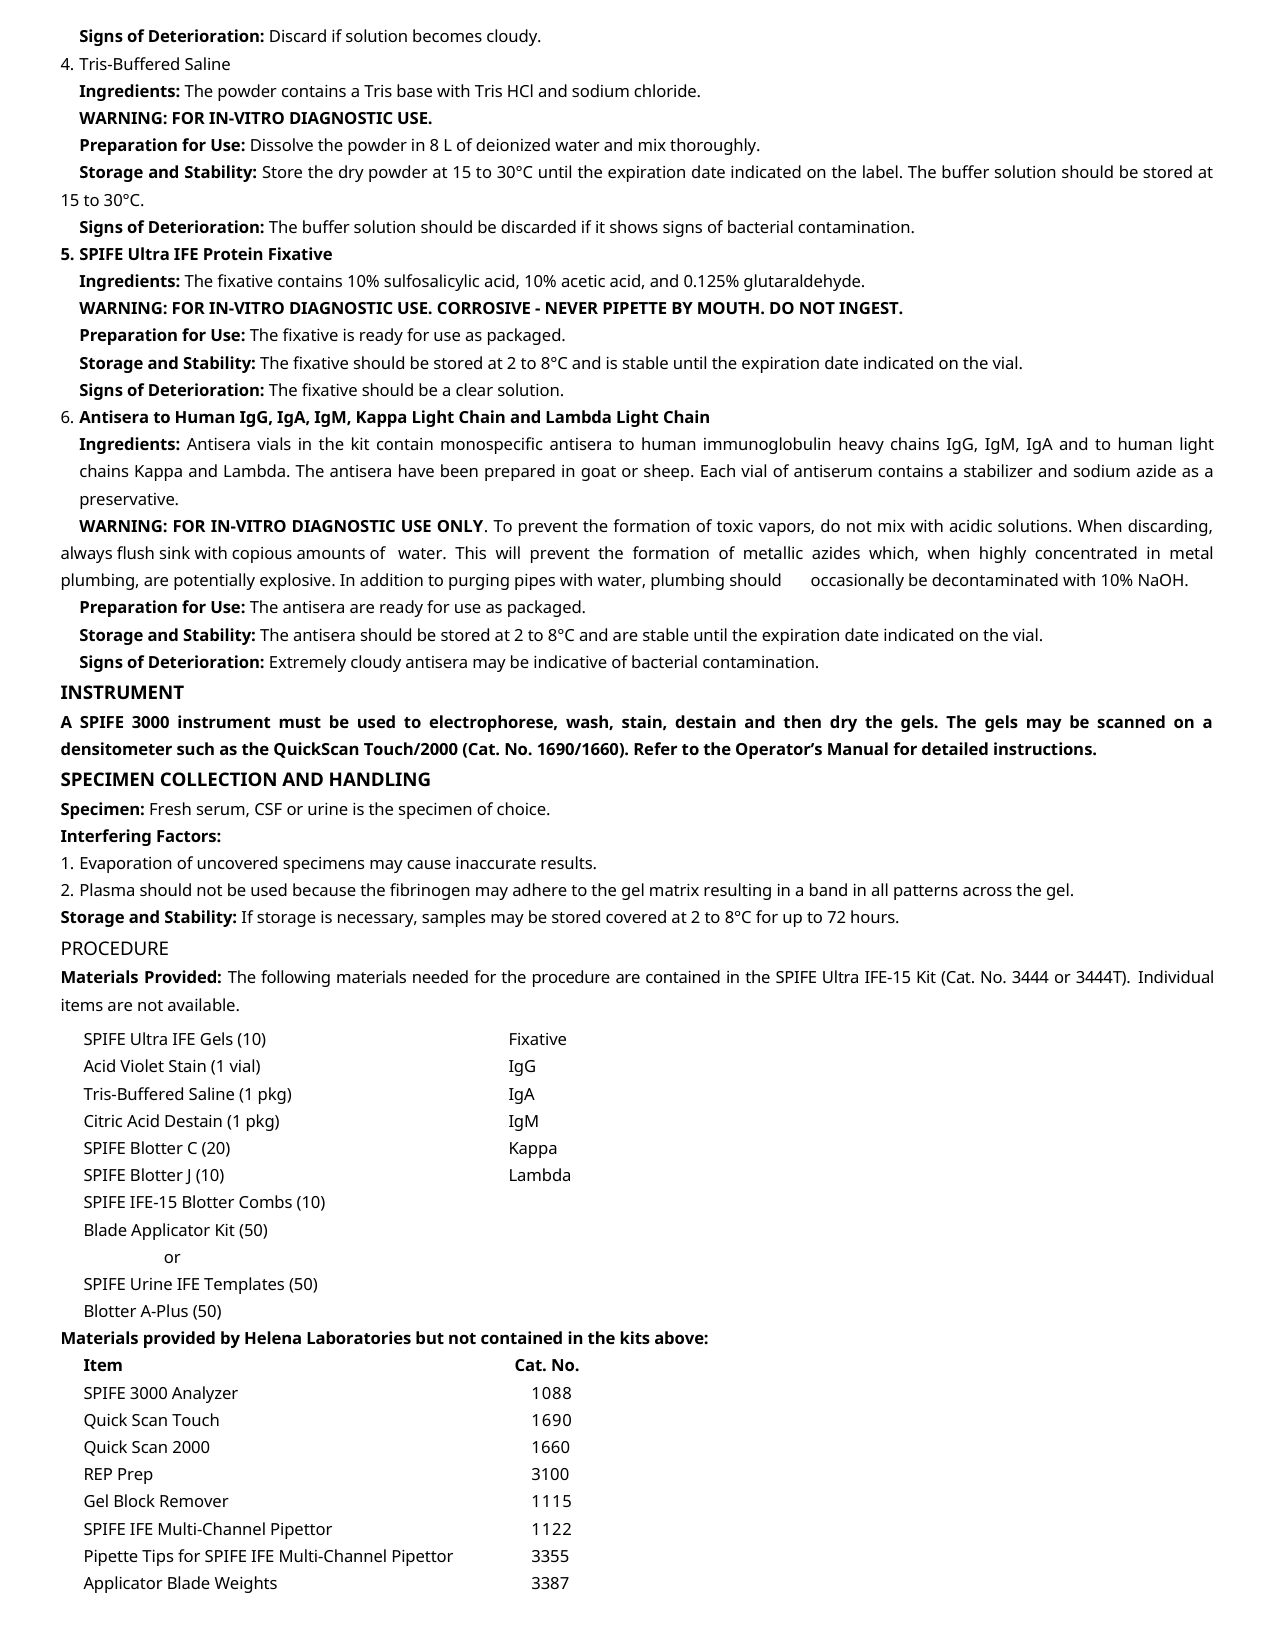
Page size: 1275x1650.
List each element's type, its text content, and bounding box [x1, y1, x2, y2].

text A SPIFE 3000 instrument must be used to electrophorese, wash, stain, destain and then dry the gels. The gels may be scanned on a densitometer such as the QuickScan Touch/2000 (Cat. No. 1690/1660). Refer to the Operator’s Manual for detailed instructions. [60, 710, 1214, 760]
text 2. Plasma should not be used because the fibrinogen may adhere to the gel matrix resulting in a band in all patterns across the gel. [60, 879, 1214, 902]
text Storage and Stability: The antisera should be stored at 2 to 8°C and are stable until the expiration date indicated on the vial. [60, 623, 1214, 646]
text Item Cat. No. [60, 1354, 1214, 1377]
text Gel Block Remover 1115 [60, 1490, 1214, 1513]
text Specimen: Fresh serum, CSF or urine is the specimen of choice. [60, 797, 1214, 820]
text 6. Antisera to Human IgG, IgA, IgM, Kappa Light Chain and Lambda Light Chain [60, 406, 1214, 428]
text Quick Scan Touch 1690 [60, 1408, 1214, 1431]
text SPIFE Urine IFE Templates (50) [60, 1272, 1214, 1295]
text WARNING: FOR IN-VITRO DIAGNOSTIC USE ONLY. To prevent the formation of toxic vapors, do not mix with acidic solutions. When discarding, always flush sink with copious amounts of water. This will prevent the formation of metallic azides which, when highly concentrated in metal plumbing, are potentially explosive. In addition to purging pipes with water, plumbing should occasionally be decontaminated with 10% NaOH. [60, 514, 1214, 591]
text Storage and Stability: Store the dry powder at 15 to 30°C until the expiration date indicated on the label. The buffer solution should be stored at 15 to 30°C. [60, 161, 1214, 211]
text SPIFE Blotter C (20) Kappa [60, 1137, 1214, 1159]
text Quick Scan 2000 1660 [60, 1436, 1214, 1458]
text Materials Provided: The following materials needed for the procedure are contained in the SPIFE Ultra IFE-15 Kit (Cat. No. 3444 or 3444T). Individual items are not available. [60, 966, 1214, 1016]
text SPIFE Ultra IFE Gels (10) Fixative [60, 1028, 1214, 1051]
text INSTRUMENT [60, 679, 1214, 705]
text Preparation for Use: Dissolve the powder in 8 L of deionized water and mix thoroughly. [60, 134, 1214, 156]
text SPIFE Blotter J (10) Lambda [60, 1164, 1214, 1186]
text 4. Tris-Buffered Saline [60, 52, 1214, 75]
text Citric Acid Destain (1 pkg) IgM [60, 1109, 1214, 1132]
text Applicator Blade Weights 3387 [60, 1572, 1214, 1594]
text Ingredients: Antisera vials in the kit contain monospecific antisera to human immunoglobulin heavy chains IgG, IgM, IgA and to human light chains Kappa and Lambda. The antisera have been prepared in goat or sheep. Each vial of antiserum contains a stabilizer and sodium azide as a preservative. [79, 433, 1214, 510]
text Storage and Stability: The fixative should be stored at 2 to 8°C and is stable until the expiration date indicated on the vial. [60, 351, 1214, 374]
text SPIFE IFE-15 Blotter Combs (10) [60, 1191, 1214, 1214]
text Ingredients: The fixative contains 10% sulfosalicylic acid, 10% acetic acid, and 0.125% glutaraldehyde. [60, 270, 1214, 292]
text Blade Applicator Kit (50) [60, 1218, 1214, 1241]
text WARNING: FOR IN-VITRO DIAGNOSTIC USE. CORROSIVE - NEVER PIPETTE BY MOUTH. DO NOT INGEST. [60, 297, 1214, 319]
text Signs of Deterioration: The buffer solution should be discarded if it shows signs of bacterial contamination. [60, 215, 1214, 238]
text PROCEDURE [60, 935, 1214, 961]
text Blotter A-Plus (50) [60, 1300, 1214, 1322]
text REP Prep 3100 [60, 1463, 1214, 1486]
text 1. Evaporation of uncovered specimens may cause inaccurate results. [60, 852, 1214, 874]
text Interfering Factors: [60, 824, 1214, 847]
text Signs of Deterioration: The fixative should be a clear solution. [60, 378, 1214, 401]
text Tris-Buffered Saline (1 pkg) IgA [60, 1082, 1214, 1105]
text 5. SPIFE Ultra IFE Protein Fixative [60, 242, 1214, 265]
text Signs of Deterioration: Extremely cloudy antisera may be indicative of bacterial contamination. [60, 650, 1214, 673]
text Preparation for Use: The fixative is ready for use as packaged. [60, 324, 1214, 347]
text SPECIMEN COLLECTION AND HANDLING [60, 767, 1214, 792]
text Acid Violet Stain (1 vial) IgG [60, 1055, 1214, 1078]
text WARNING: FOR IN-VITRO DIAGNOSTIC USE. [60, 107, 1214, 129]
text SPIFE IFE Multi-Channel Pipettor 1122 [60, 1517, 1214, 1540]
text Storage and Stability: If storage is necessary, samples may be stored covered at 2 to 8°C for up to 72 hours. [60, 906, 1214, 929]
text or [60, 1245, 1214, 1268]
text Pipette Tips for SPIFE IFE Multi-Channel Pipettor 3355 [60, 1544, 1214, 1567]
text SPIFE 3000 Analyzer 1088 [60, 1381, 1214, 1404]
text Materials provided by Helena Laboratories but not contained in the kits above: [60, 1327, 1214, 1349]
text Ingredients: The powder contains a Tris base with Tris HCl and sodium chloride. [60, 79, 1214, 102]
text Signs of Deterioration: Discard if solution becomes cloudy. [60, 25, 1214, 48]
text Preparation for Use: The antisera are ready for use as packaged. [60, 596, 1214, 619]
